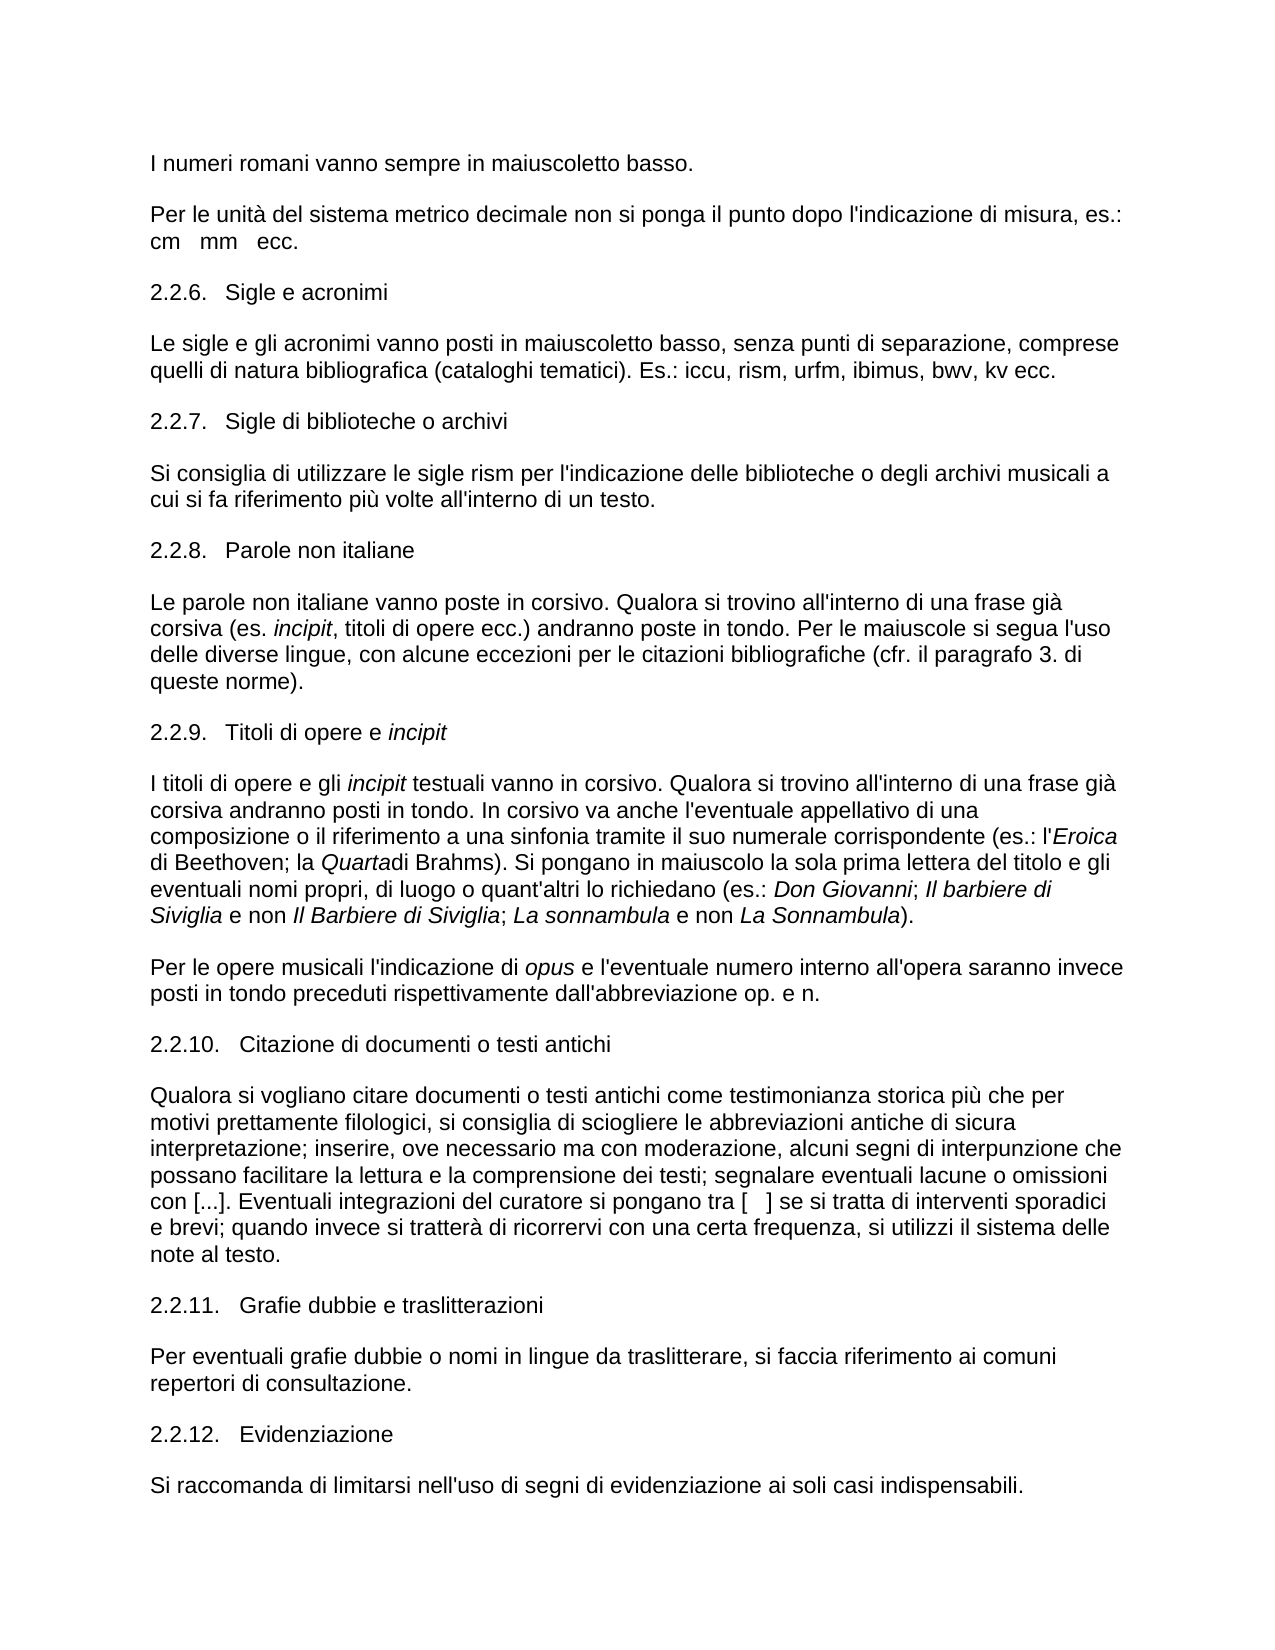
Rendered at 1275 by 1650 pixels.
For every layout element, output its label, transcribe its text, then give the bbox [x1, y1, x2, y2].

text 2.2.11. Grafie dubbie e traslitterazioni [150, 1292, 1125, 1318]
text Per eventuali grafie dubbie o nomi in lingue da traslitterare, si faccia riferimento ai comuni repertori di consultazione. [150, 1343, 1125, 1396]
text Le sigle e gli acronimi vanno posti in maiuscoletto basso, senza punti di separazione, comprese quelli di natura bibliografica (cataloghi tematici). Es.: iccu, rism, urfm, ibimus, bwv, kv ecc. [150, 330, 1125, 383]
text I titoli di opere e gli incipit testuali vanno in corsivo. Qualora si trovino all'interno di una frase già corsiva andranno posti in tondo. In corsivo va anche l'eventuale appellativo di una composizione o il riferimento a una sinfonia tramite il suo numerale corrispondente (es.: l'Eroica di Beethoven; la Quartadi Brahms). Si pongano in maiuscolo la sola prima lettera del titolo e gli eventuali nomi propri, di luogo o quant'altri lo richiedano (es.: Don Giovanni; Il barbiere di Siviglia e non Il Barbiere di Siviglia; La sonnambula e non La Sonnambula). [150, 770, 1125, 928]
text Qualora si vogliano citare documenti o testi antichi come testimonianza storica più che per motivi prettamente filologici, si consiglia di sciogliere le abbreviazioni antiche di sicura interpretazione; inserire, ove necessario ma con moderazione, alcuni segni di interpunzione che possano facilitare la lettura e la comprensione dei testi; segnalare eventuali lacune o omissioni con [...]. Eventuali integrazioni del curatore si pongano tra [ ] se si tratta di interventi sporadici e brevi; quando invece si tratterà di ricorrervi con una certa frequenza, si utilizzi il sistema delle note al testo. [150, 1082, 1125, 1267]
text 2.2.7. Sigle di biblioteche o archivi [150, 408, 1125, 434]
text Si raccomanda di limitarsi nell'uso di segni di evidenziazione ai soli casi indispensabili. [150, 1472, 1125, 1499]
text 2.2.6. Sigle e acronimi [150, 279, 1125, 305]
text Per le opere musicali l'indicazione di opus e l'eventuale numero interno all'opera saranno invece posti in tondo preceduti rispettivamente dall'abbreviazione op. e n. [150, 953, 1125, 1006]
text Le parole non italiane vanno poste in corsivo. Qualora si trovino all'interno di una frase già corsiva (es. incipit, titoli di opere ecc.) andranno poste in tondo. Per le maiuscole si segua l'uso delle diverse lingue, con alcune eccezioni per le citazioni bibliografiche (cfr. il paragrafo 3. di queste norme). [150, 588, 1125, 694]
text Si consiglia di utilizzare le sigle rism per l'indicazione delle biblioteche o degli archivi musicali a cui si fa riferimento più volte all'interno di un testo. [150, 459, 1125, 512]
text 2.2.8. Parole non italiane [150, 537, 1125, 563]
text Per le unità del sistema metrico decimale non si ponga il punto dopo l'indicazione di misura, es.: cm mm ecc. [150, 201, 1125, 254]
text 2.2.10. Citazione di documenti o testi antichi [150, 1031, 1125, 1057]
text I numeri romani vanno sempre in maiuscoletto basso. [150, 150, 1125, 176]
text 2.2.9. Titoli di opere e incipit [150, 719, 1125, 745]
text 2.2.12. Evidenziazione [150, 1421, 1125, 1447]
